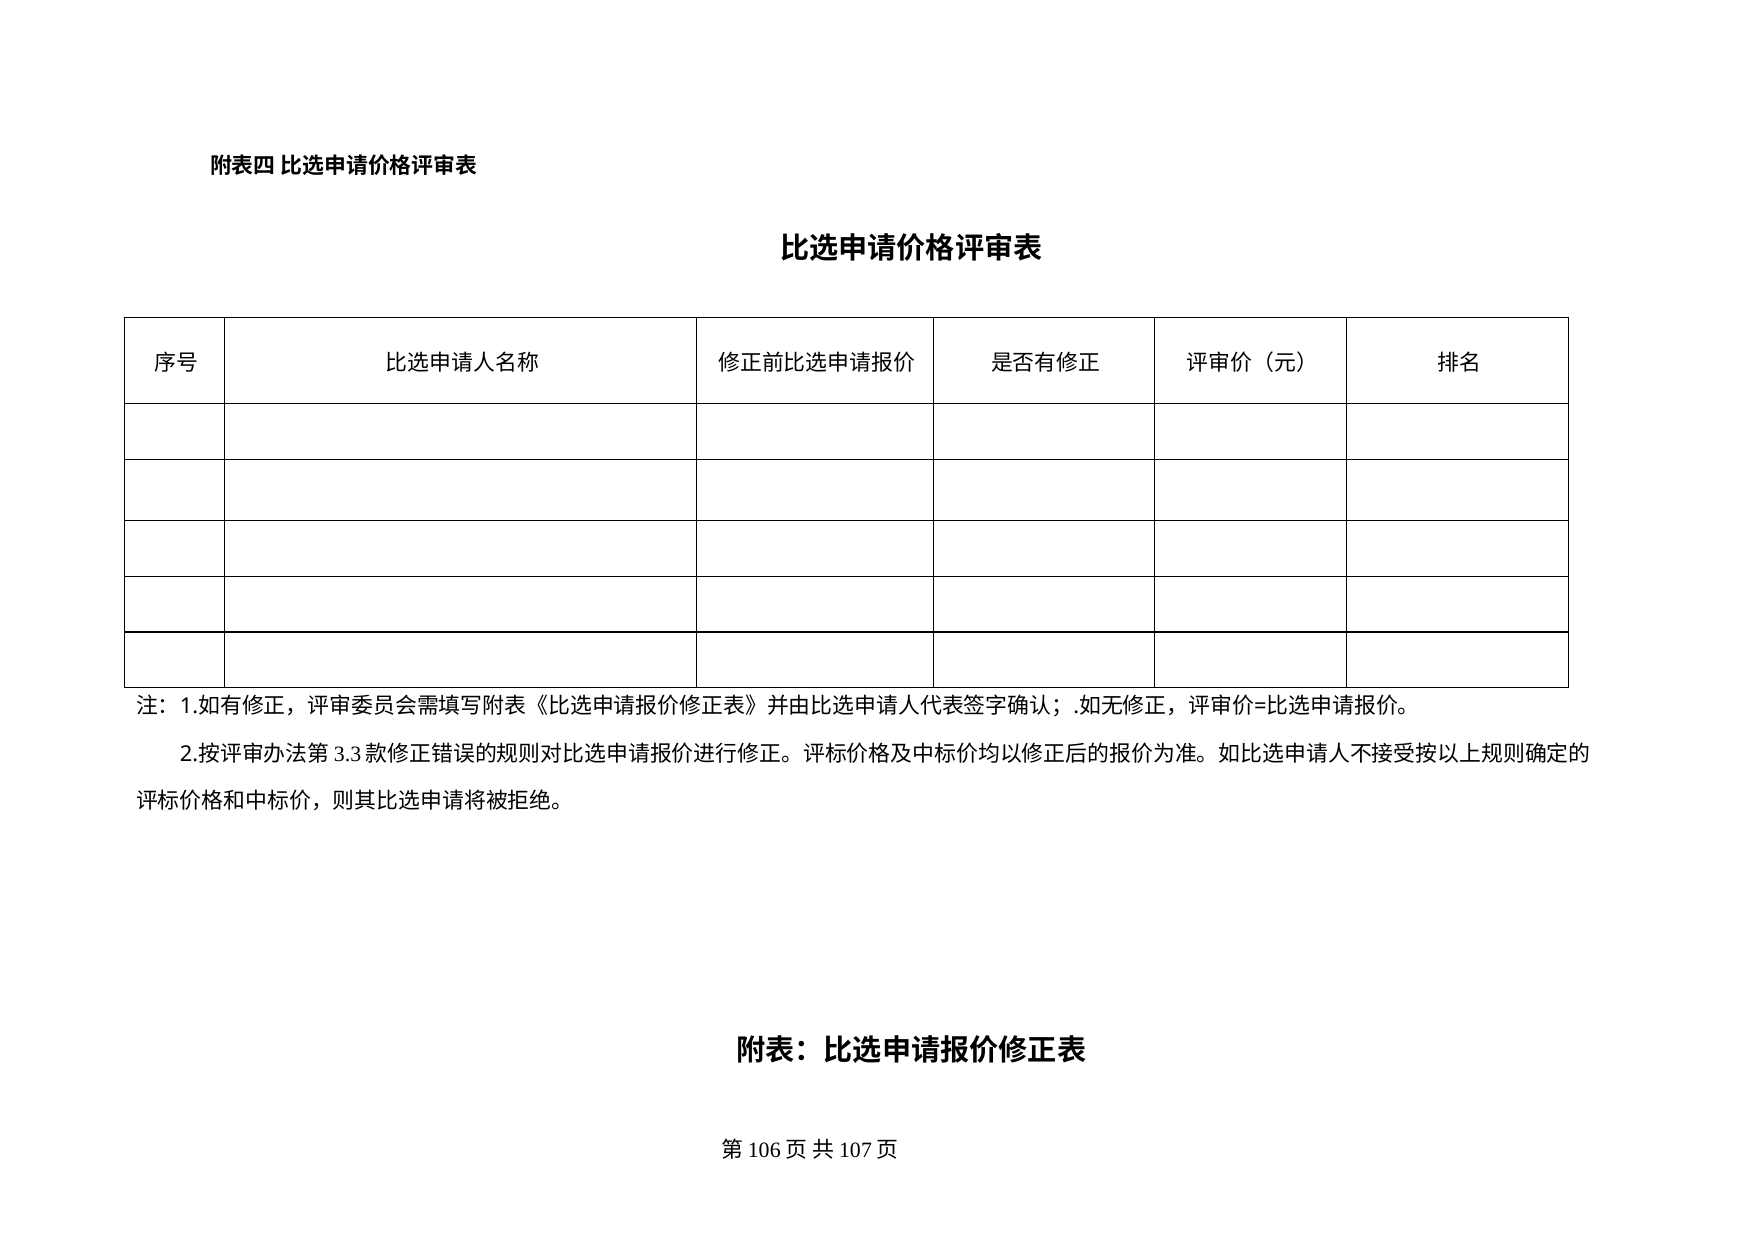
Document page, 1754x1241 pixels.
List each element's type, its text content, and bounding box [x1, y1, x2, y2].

table_header 评审价（元） [1155, 318, 1346, 403]
table_cell [1155, 460, 1346, 520]
table_cell [125, 521, 224, 576]
table_cell [125, 577, 224, 631]
table_cell [934, 404, 1154, 459]
table_cell [1155, 633, 1346, 687]
table_cell [934, 633, 1154, 687]
table_cell [934, 521, 1154, 576]
table_cell [1347, 460, 1568, 520]
table_cell [1347, 577, 1568, 631]
text 附表四 比选申请价格评审表 [210, 148, 1606, 179]
table_cell [225, 577, 696, 631]
text 注：1.如有修正，评审委员会需填写附表《比选申请报价修正表》并由比选申请人代表签字确认；.如无修正，评审价=比选申请报价。 [136, 688, 1606, 720]
table_cell [125, 633, 224, 687]
table_cell [697, 577, 933, 631]
table_cell [697, 633, 933, 687]
table_cell [1347, 521, 1568, 576]
table_cell [225, 633, 696, 687]
table_cell [225, 404, 696, 459]
table_cell [697, 460, 933, 520]
table_cell [1155, 577, 1346, 631]
table_cell [1347, 404, 1568, 459]
table_header 修正前比选申请报价 [697, 318, 933, 403]
table_header 序号 [125, 318, 224, 403]
table_cell [697, 521, 933, 576]
table_cell [697, 404, 933, 459]
table_cell [125, 460, 224, 520]
text 2.按评审办法第3.3款修正错误的规则对比选申请报价进行修正。评标价格及中标价均以修正后的报价为准。如比选申请人不接受按以上规则确定的评标价格和中标价，则其比选申请将被拒绝。 [136, 736, 1606, 815]
table_header 排名 [1347, 318, 1568, 403]
table_cell [225, 460, 696, 520]
table_cell [1347, 633, 1568, 687]
table_cell [225, 521, 696, 576]
table_cell [1155, 521, 1346, 576]
table_cell [934, 460, 1154, 520]
table_cell [1155, 404, 1346, 459]
table_cell [125, 404, 224, 459]
table_header 是否有修正 [934, 318, 1154, 403]
table_header 比选申请人名称 [225, 318, 696, 403]
text 比选申请价格评审表 [210, 224, 1612, 267]
table_cell [934, 577, 1154, 631]
text 附表：比选申请报价修正表 [210, 1026, 1612, 1069]
